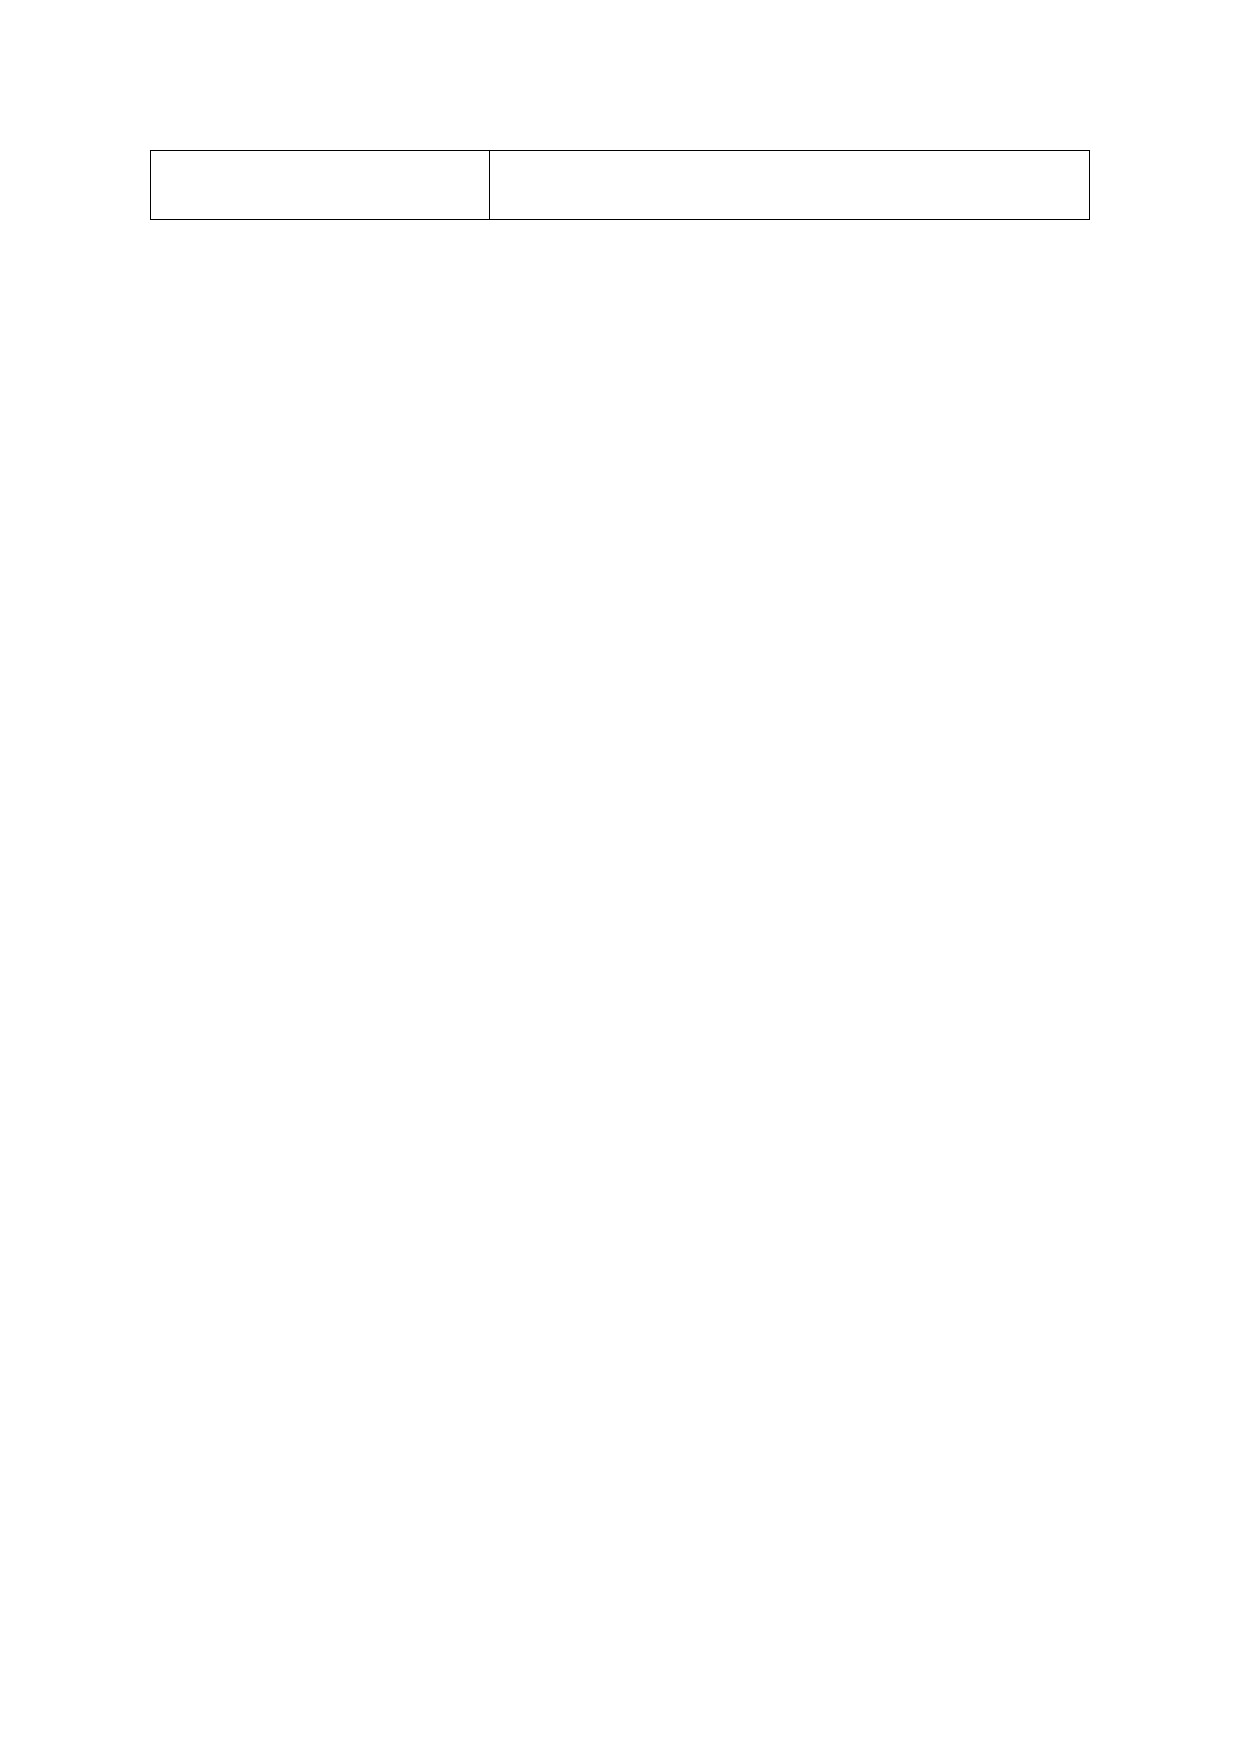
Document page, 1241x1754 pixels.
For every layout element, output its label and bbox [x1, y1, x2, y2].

table_cell [151, 151, 489, 219]
table_cell [490, 151, 1089, 219]
